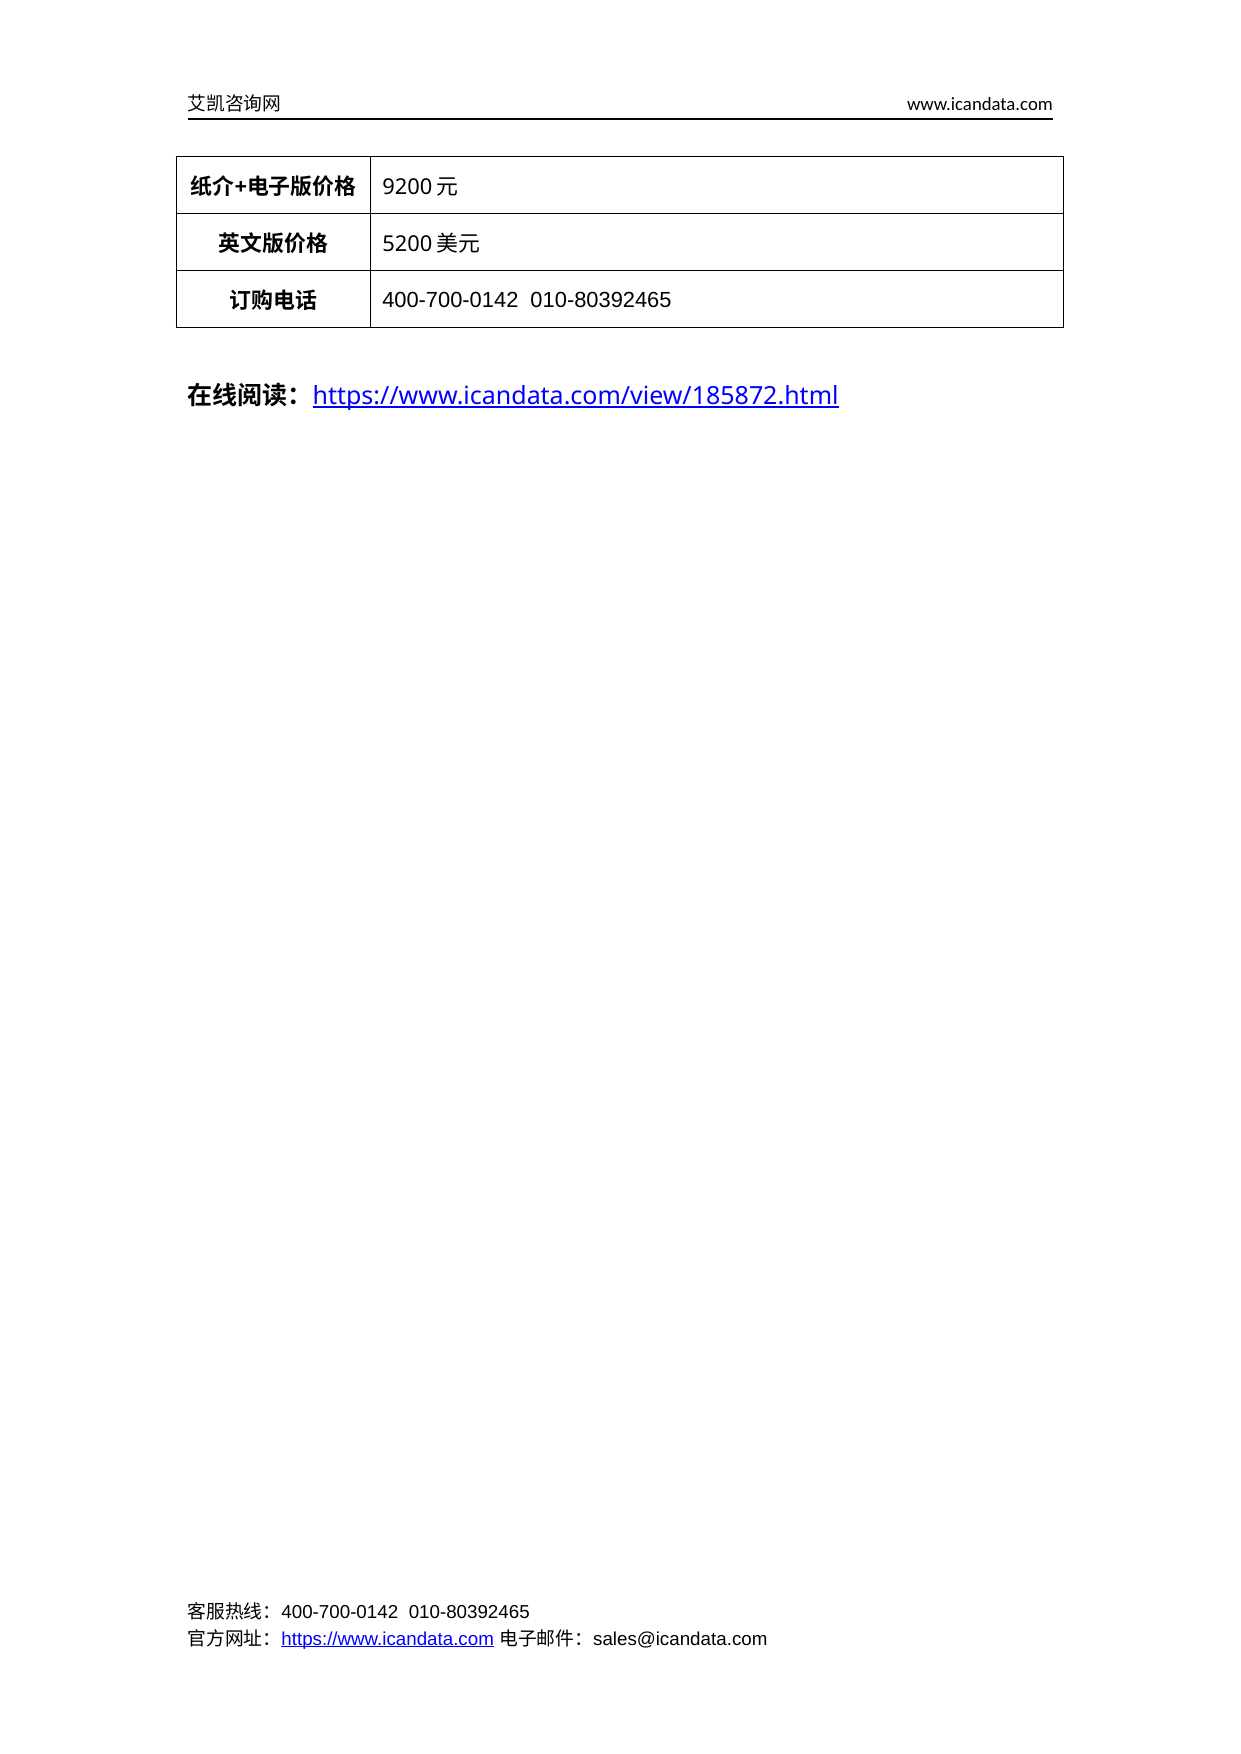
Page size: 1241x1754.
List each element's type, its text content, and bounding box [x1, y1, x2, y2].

table_cell 400-700-0142 010-80392465 [371, 271, 1063, 327]
table_cell 纸介+电子版价格 [177, 157, 370, 213]
table_cell 9200元 [371, 157, 1063, 213]
table_cell 英文版价格 [177, 214, 370, 270]
text 在线阅读：https://www.icandata.com/view/185872.html [187, 361, 1053, 426]
table_cell 5200美元 [371, 214, 1063, 270]
table_cell 订购电话 [177, 271, 370, 327]
